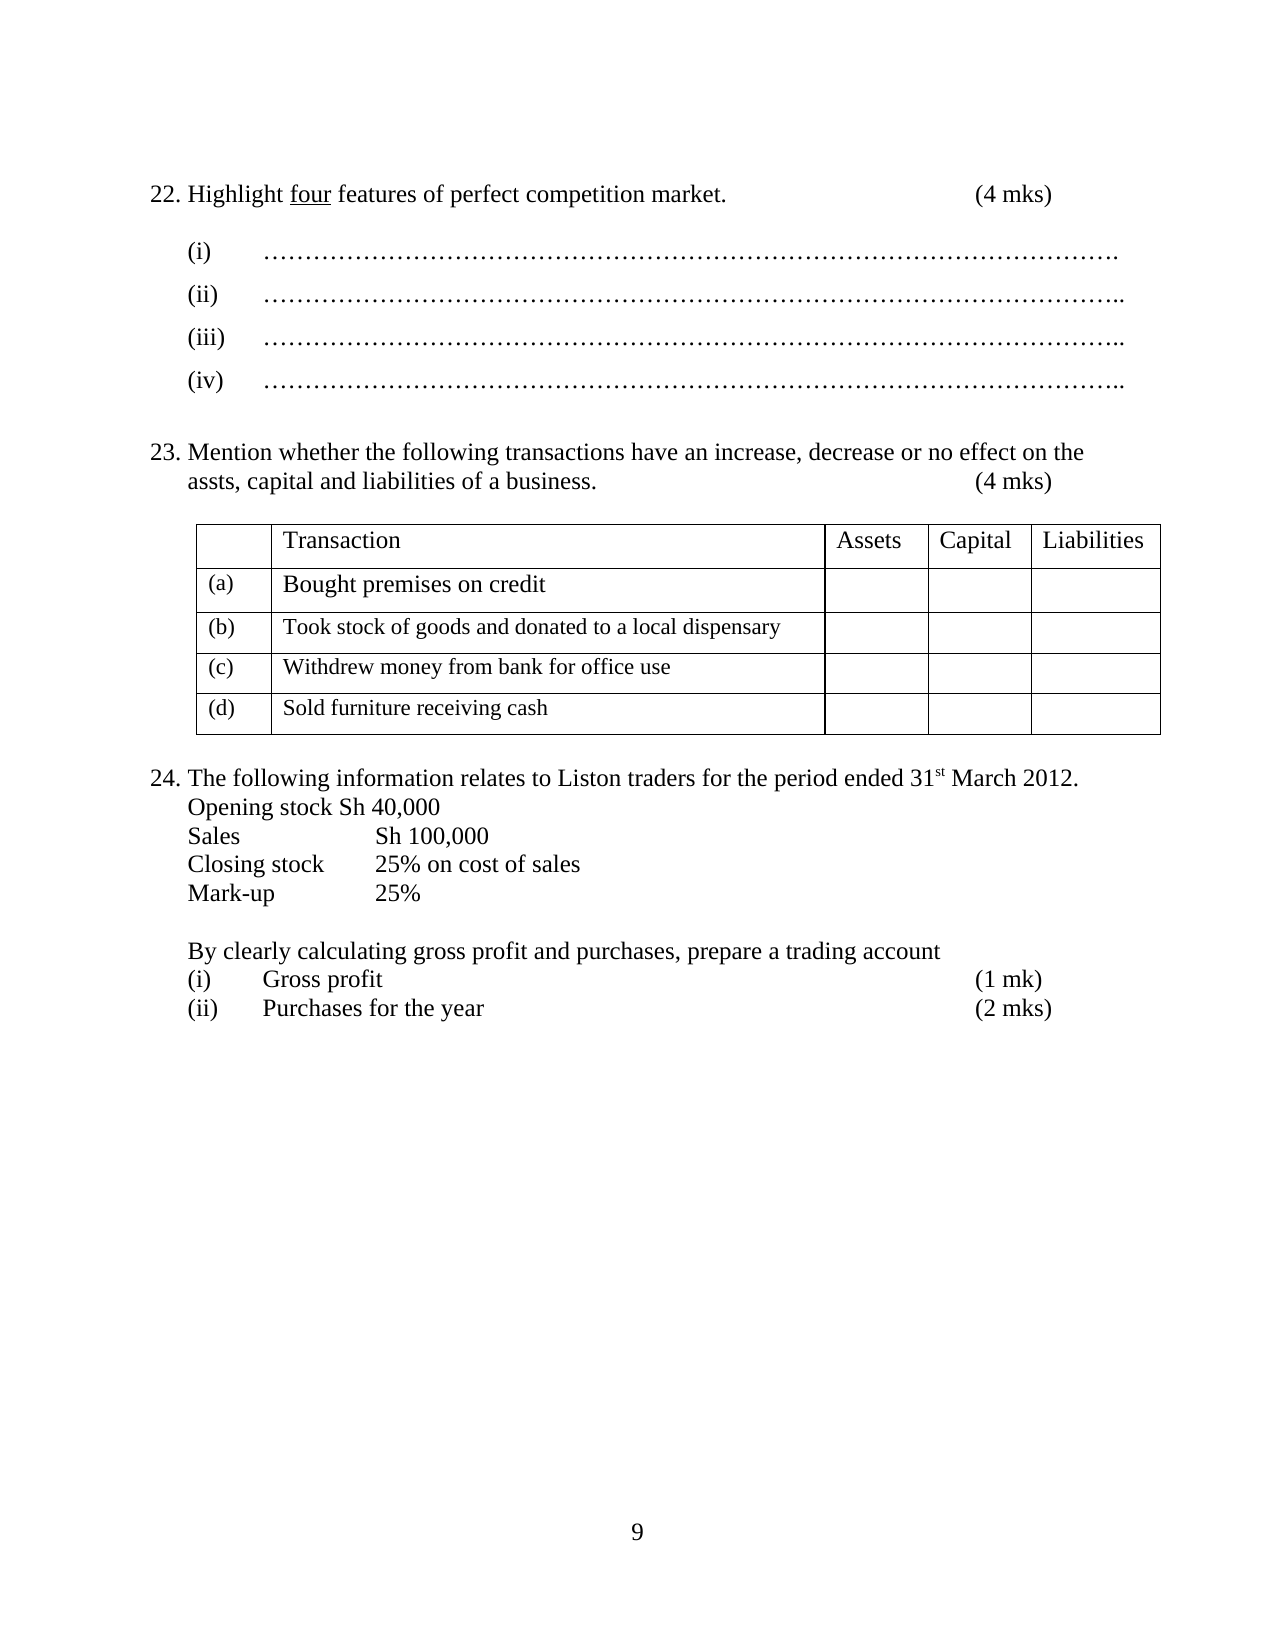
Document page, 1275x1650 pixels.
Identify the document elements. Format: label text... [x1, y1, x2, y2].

table_header Liabilities [1032, 525, 1160, 568]
table_cell (c) [197, 654, 271, 693]
list …………………………………………………………………………………………. [187, 236, 1125, 265]
list ………………………………………………………………………………………….. [187, 366, 1125, 394]
list Mark-up 25% [187, 878, 1125, 907]
list Gross profit (1 mk) [187, 964, 1125, 993]
table_header Capital [929, 525, 1031, 568]
list Purchases for the year (2 mks) [187, 993, 1125, 1022]
list Highlight four features of perfect competition market. (4 mks) [150, 179, 1125, 207]
table_cell [929, 654, 1031, 693]
table_cell [1032, 654, 1160, 693]
table_cell [929, 613, 1031, 652]
table_cell Sold furniture receiving cash [272, 694, 824, 733]
table_header Transaction [272, 525, 824, 568]
table_cell Withdrew money from bank for office use [272, 654, 824, 693]
list Sales Sh 100,000 [187, 821, 1125, 849]
table_cell Bought premises on credit [272, 569, 824, 612]
table_header [197, 525, 271, 568]
list Closing stock 25% on cost of sales [187, 849, 1125, 878]
table_cell [1032, 613, 1160, 652]
table_cell [929, 694, 1031, 733]
table_cell [826, 654, 928, 693]
table_cell Took stock of goods and donated to a local dispensary [272, 613, 824, 652]
list The following information relates to Liston traders for the period ended 31st March 2012. [150, 763, 1125, 792]
table_cell (b) [197, 613, 271, 652]
table_cell [826, 569, 928, 612]
table_cell [826, 613, 928, 652]
list Mention whether the following transactions have an increase, decrease or no effect on the assts, capital and liabilities of a business. (4 mks) [150, 437, 1125, 495]
list ………………………………………………………………………………………….. [187, 322, 1125, 351]
table_cell [1032, 694, 1160, 733]
table_cell (a) [197, 569, 271, 612]
list ………………………………………………………………………………………….. [187, 279, 1125, 308]
table_cell [929, 569, 1031, 612]
table_cell (d) [197, 694, 271, 733]
list By clearly calculating gross profit and purchases, prepare a trading account [187, 936, 1125, 964]
table_header Assets [826, 525, 928, 568]
table_cell [1032, 569, 1160, 612]
table_cell [826, 694, 928, 733]
list Opening stock Sh 40,000 [187, 792, 1125, 821]
